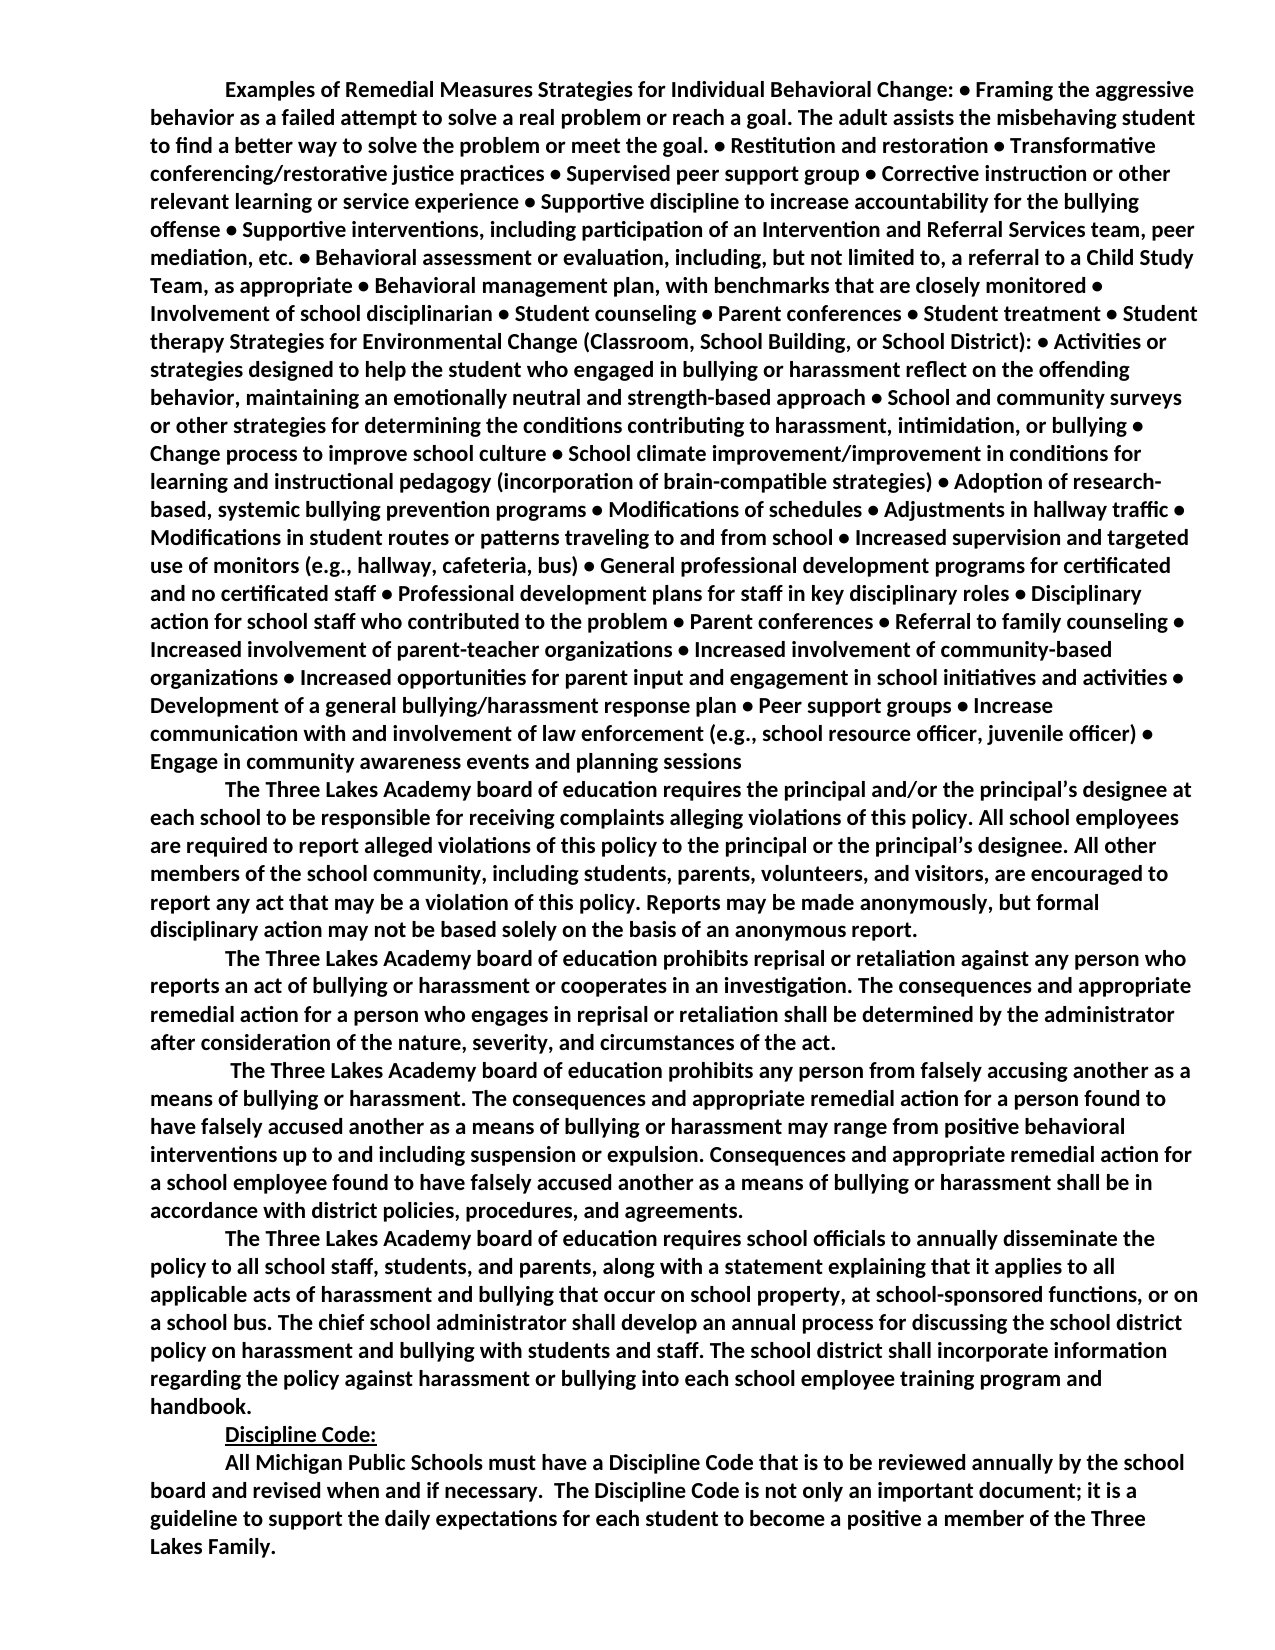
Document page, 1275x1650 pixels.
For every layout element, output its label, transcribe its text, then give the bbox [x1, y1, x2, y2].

text The Three Lakes Academy board of education prohibits any person from falsely accusing another as a means of bullying or harassment. The consequences and appropriate remedial action for a person found to have falsely accused another as a means of bullying or harassment may range from positive behavioral interventions up to and including suspension or expulsion. Consequences and appropriate remedial action for a school employee found to have falsely accused another as a means of bullying or harassment shall be in accordance with district policies, procedures, and agreements. [150, 1056, 1200, 1224]
text Discipline Code: [150, 1420, 1200, 1448]
text The Three Lakes Academy board of education requires school officials to annually disseminate the policy to all school staff, students, and parents, along with a statement explaining that it applies to all applicable acts of harassment and bullying that occur on school property, at school-sponsored functions, or on a school bus. The chief school administrator shall develop an annual process for discussing the school district policy on harassment and bullying with students and staff. The school district shall incorporate information regarding the policy against harassment or bullying into each school employee training program and handbook. [150, 1224, 1200, 1420]
text The Three Lakes Academy board of education prohibits reprisal or retaliation against any person who reports an act of bullying or harassment or cooperates in an investigation. The consequences and appropriate remedial action for a person who engages in reprisal or retaliation shall be determined by the administrator after consideration of the nature, severity, and circumstances of the act. [150, 944, 1200, 1056]
text All Michigan Public Schools must have a Discipline Code that is to be reviewed annually by the school board and revised when and if necessary. The Discipline Code is not only an important document; it is a guideline to support the daily expectations for each student to become a positive a member of the Three Lakes Family. [150, 1448, 1200, 1560]
text The Three Lakes Academy board of education requires the principal and/or the principal’s designee at each school to be responsible for receiving complaints alleging violations of this policy. All school employees are required to report alleged violations of this policy to the principal or the principal’s designee. All other members of the school community, including students, parents, volunteers, and visitors, are encouraged to report any act that may be a violation of this policy. Reports may be made anonymously, but formal disciplinary action may not be based solely on the basis of an anonymous report. [150, 776, 1200, 944]
text Examples of Remedial Measures Strategies for Individual Behavioral Change: • Framing the aggressive behavior as a failed attempt to solve a real problem or reach a goal. The adult assists the misbehaving student to find a better way to solve the problem or meet the goal. • Restitution and restoration • Transformative conferencing/restorative justice practices • Supervised peer support group • Corrective instruction or other relevant learning or service experience • Supportive discipline to increase accountability for the bullying offense • Supportive interventions, including participation of an Intervention and Referral Services team, peer mediation, etc. • Behavioral assessment or evaluation, including, but not limited to, a referral to a Child Study Team, as appropriate • Behavioral management plan, with benchmarks that are closely monitored • Involvement of school disciplinarian • Student counseling • Parent conferences • Student treatment • Student therapy Strategies for Environmental Change (Classroom, School Building, or School District): • Activities or strategies designed to help the student who engaged in bullying or harassment reflect on the offending behavior, maintaining an emotionally neutral and strength-based approach • School and community surveys or other strategies for determining the conditions contributing to harassment, intimidation, or bullying • Change process to improve school culture • School climate improvement/improvement in conditions for learning and instructional pedagogy (incorporation of brain-compatible strategies) • Adoption of research-based, systemic bullying prevention programs • Modifications of schedules • Adjustments in hallway traffic • Modifications in student routes or patterns traveling to and from school • Increased supervision and targeted use of monitors (e.g., hallway, cafeteria, bus) • General professional development programs for certificated and no certificated staff • Professional development plans for staff in key disciplinary roles • Disciplinary action for school staff who contributed to the problem • Parent conferences • Referral to family counseling • Increased involvement of parent-teacher organizations • Increased involvement of community-based organizations • Increased opportunities for parent input and engagement in school initiatives and activities • Development of a general bullying/harassment response plan • Peer support groups • Increase communication with and involvement of law enforcement (e.g., school resource officer, juvenile officer) • Engage in community awareness events and planning sessions [150, 75, 1200, 776]
